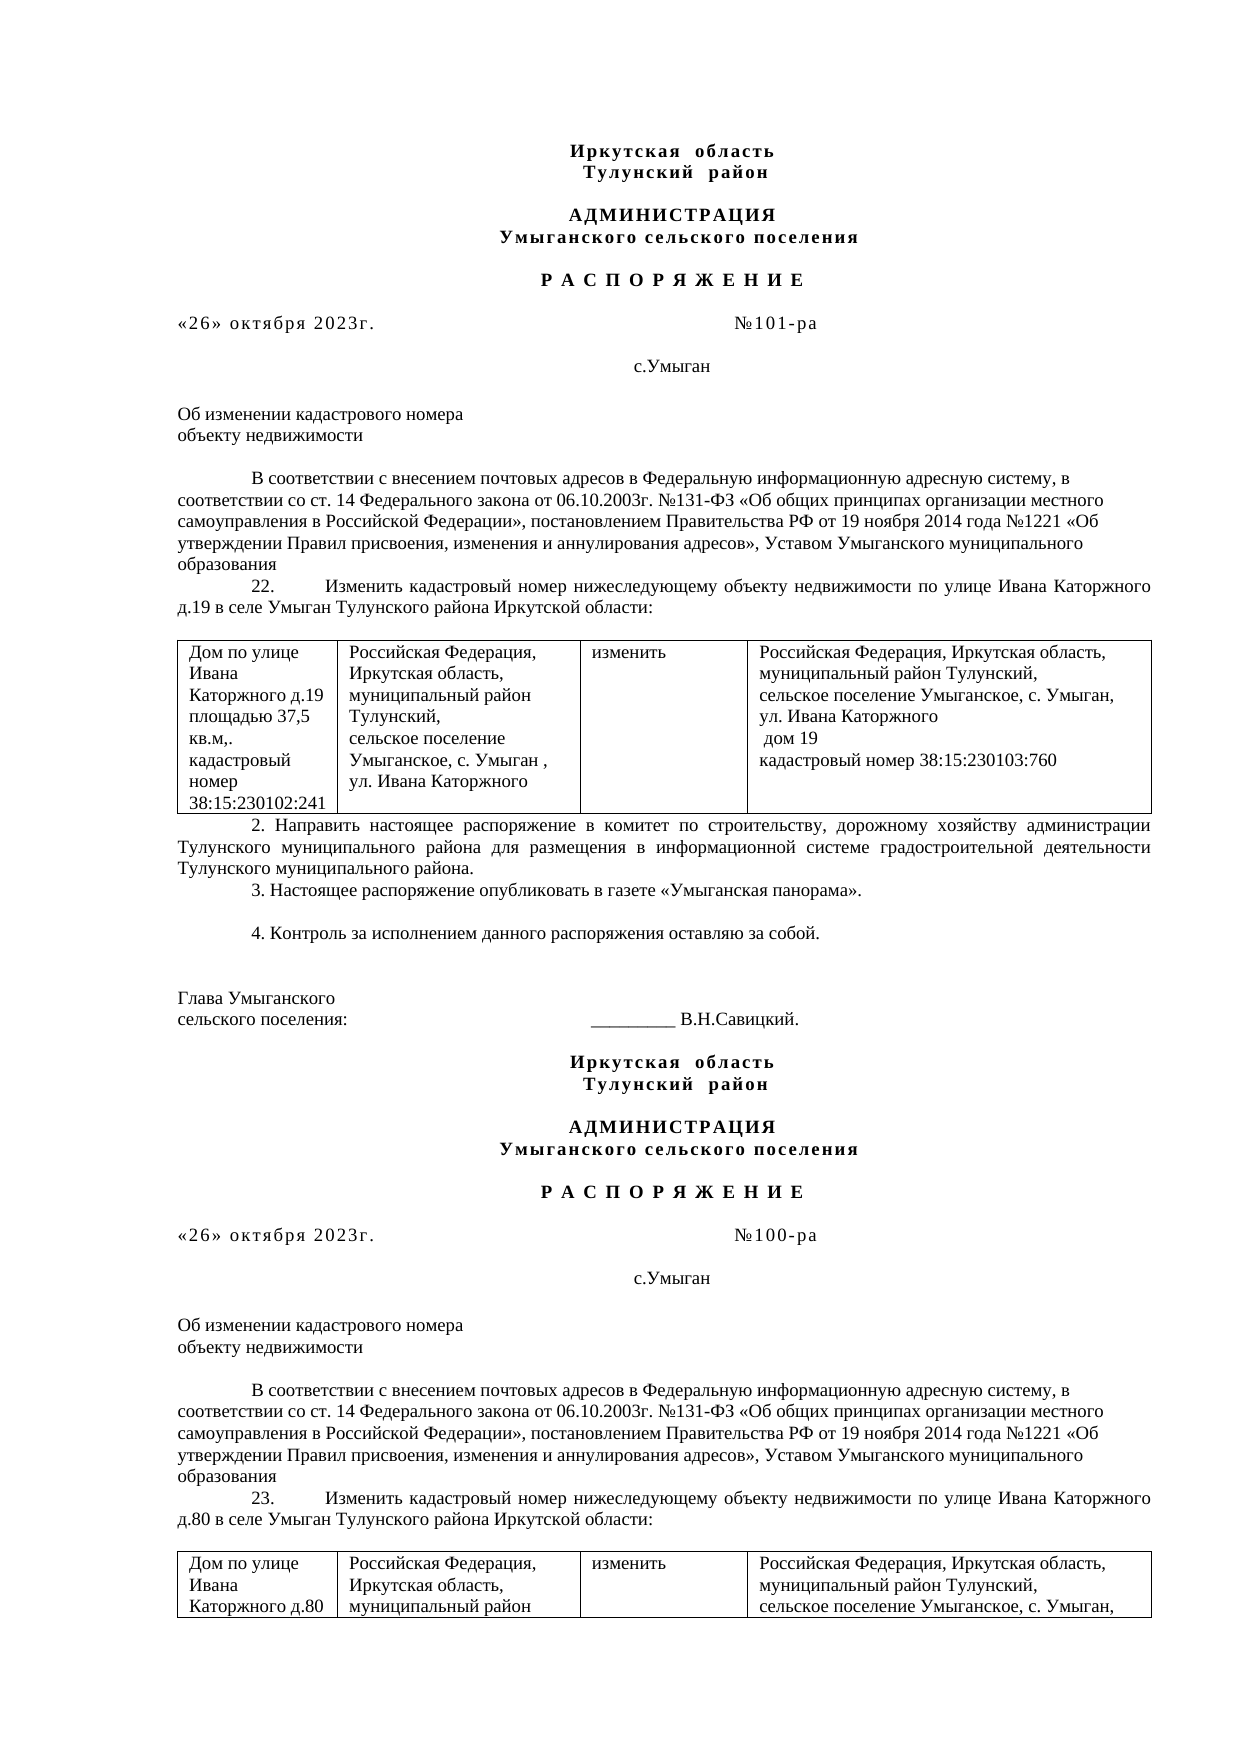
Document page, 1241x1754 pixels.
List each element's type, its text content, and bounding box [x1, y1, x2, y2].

text с.Умыган [0, 1267, 1240, 1288]
text Иркутская область [0, 140, 1240, 161]
text 3. Настоящее распоряжение опубликовать в газете «Умыганская панорама». [251, 879, 1152, 900]
text 2. Направить настоящее распоряжение в комитет по строительству, дорожному хозяйству администрации Тулунского муниципального района для размещения в информационной системе градостроительной деятельности Тулунского муниципального района. [177, 814, 1152, 879]
text АДМИНИСТРАЦИЯ [0, 1116, 1240, 1138]
text Р А С П О Р Я Ж Е Н И Е [0, 269, 1240, 291]
text сельского поселения: _________ В.Н.Савицкий. [177, 1008, 1152, 1030]
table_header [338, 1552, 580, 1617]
text Иркутская область [0, 1051, 1240, 1073]
text Р А С П О Р Я Ж Е Н И Е [0, 1181, 1240, 1202]
text «26» октября 2023г. №101-ра [177, 312, 1158, 334]
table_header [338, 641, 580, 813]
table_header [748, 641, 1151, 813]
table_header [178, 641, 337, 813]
text объекту недвижимости [177, 424, 1152, 446]
text Об изменении кадастрового номера [177, 1314, 1152, 1336]
text Умыганского сельского поселения [0, 226, 1240, 247]
text Об изменении кадастрового номера [177, 402, 1152, 424]
text с.Умыган [0, 355, 1240, 377]
list Изменить кадастровый номер нижеследующему объекту недвижимости по улице Ивана Каторжного д.19 в селе Умыган Тулунского района Иркутской области: [177, 575, 1152, 618]
text Глава Умыганского [177, 987, 1152, 1008]
text Тулунский район [0, 161, 1240, 183]
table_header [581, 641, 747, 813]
text АДМИНИСТРАЦИЯ [0, 204, 1240, 226]
list Изменить кадастровый номер нижеследующему объекту недвижимости по улице Ивана Каторжного д.80 в селе Умыган Тулунского района Иркутской области: [177, 1487, 1152, 1530]
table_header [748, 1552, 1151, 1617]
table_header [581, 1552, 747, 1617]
text «26» октября 2023г. №100-ра [177, 1224, 1158, 1245]
text 4. Контроль за исполнением данного распоряжения оставляю за собой. [177, 922, 1152, 943]
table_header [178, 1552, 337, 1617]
text В соответствии с внесением почтовых адресов в Федеральную информационную адресную систему, в соответствии со ст. 14 Федерального закона от 06.10.2003г. №131-ФЗ «Об общих принципах организации местного самоуправления в Российской Федерации», постановлением Правительства РФ от 19 ноября 2014 года №1221 «Об утверждении Правил присвоения, изменения и аннулирования адресов», Уставом Умыганского муниципального образования [177, 1379, 1152, 1487]
text объекту недвижимости [177, 1336, 1152, 1357]
text Тулунский район [0, 1073, 1240, 1094]
text В соответствии с внесением почтовых адресов в Федеральную информационную адресную систему, в соответствии со ст. 14 Федерального закона от 06.10.2003г. №131-ФЗ «Об общих принципах организации местного самоуправления в Российской Федерации», постановлением Правительства РФ от 19 ноября 2014 года №1221 «Об утверждении Правил присвоения, изменения и аннулирования адресов», Уставом Умыганского муниципального образования [177, 467, 1152, 575]
text Умыганского сельского поселения [0, 1138, 1240, 1159]
